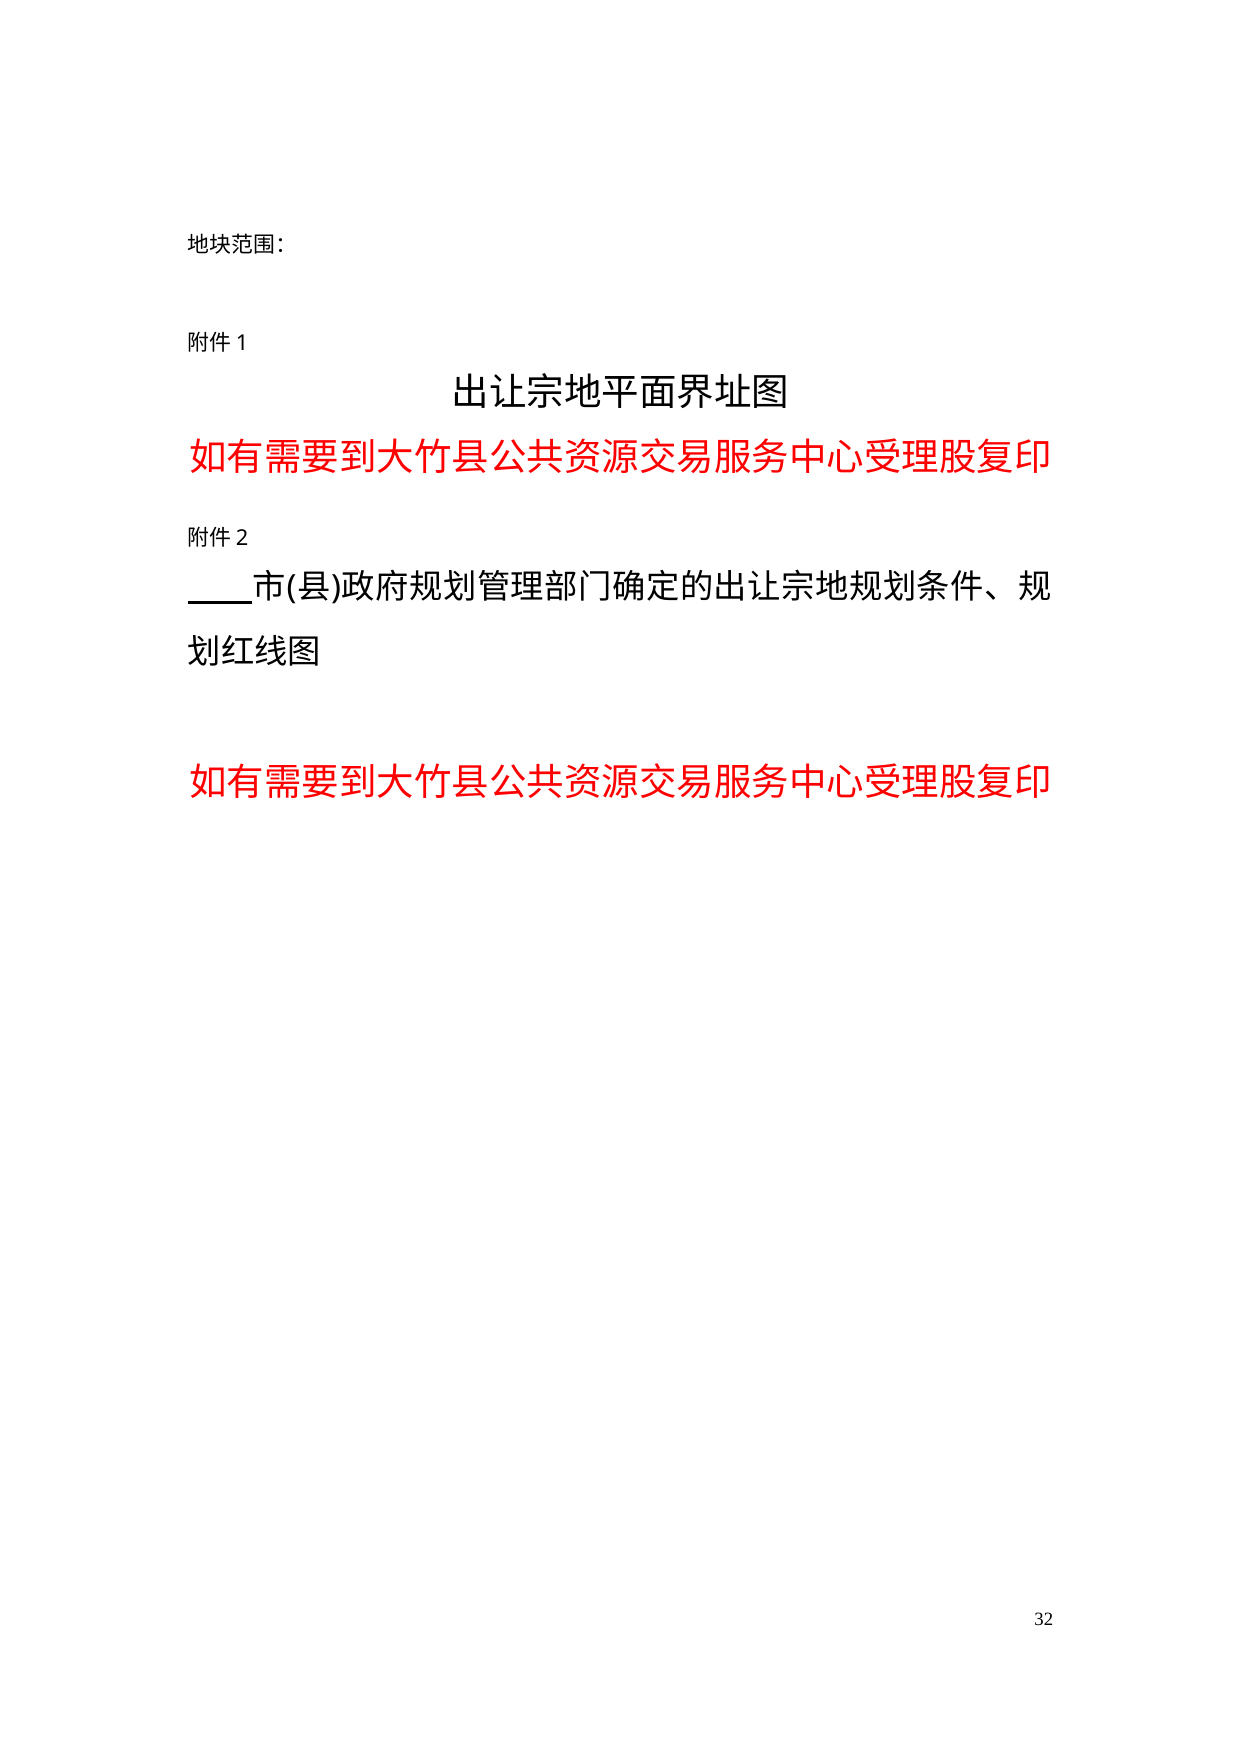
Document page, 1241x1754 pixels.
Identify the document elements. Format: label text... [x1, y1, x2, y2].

text 市(县)政府规划管理部门确定的出让宗地规划条件、规划红线图 [187, 552, 1053, 682]
text 如有需要到大竹县公共资源交易服务中心受理股复印 [187, 422, 1053, 487]
text 地块范围： [187, 227, 1053, 259]
text 出让宗地平面界址图 [187, 357, 1053, 422]
text 附件2 [187, 519, 1053, 552]
text 如有需要到大竹县公共资源交易服务中心受理股复印 [187, 747, 1053, 812]
text 附件1 [187, 324, 1053, 357]
